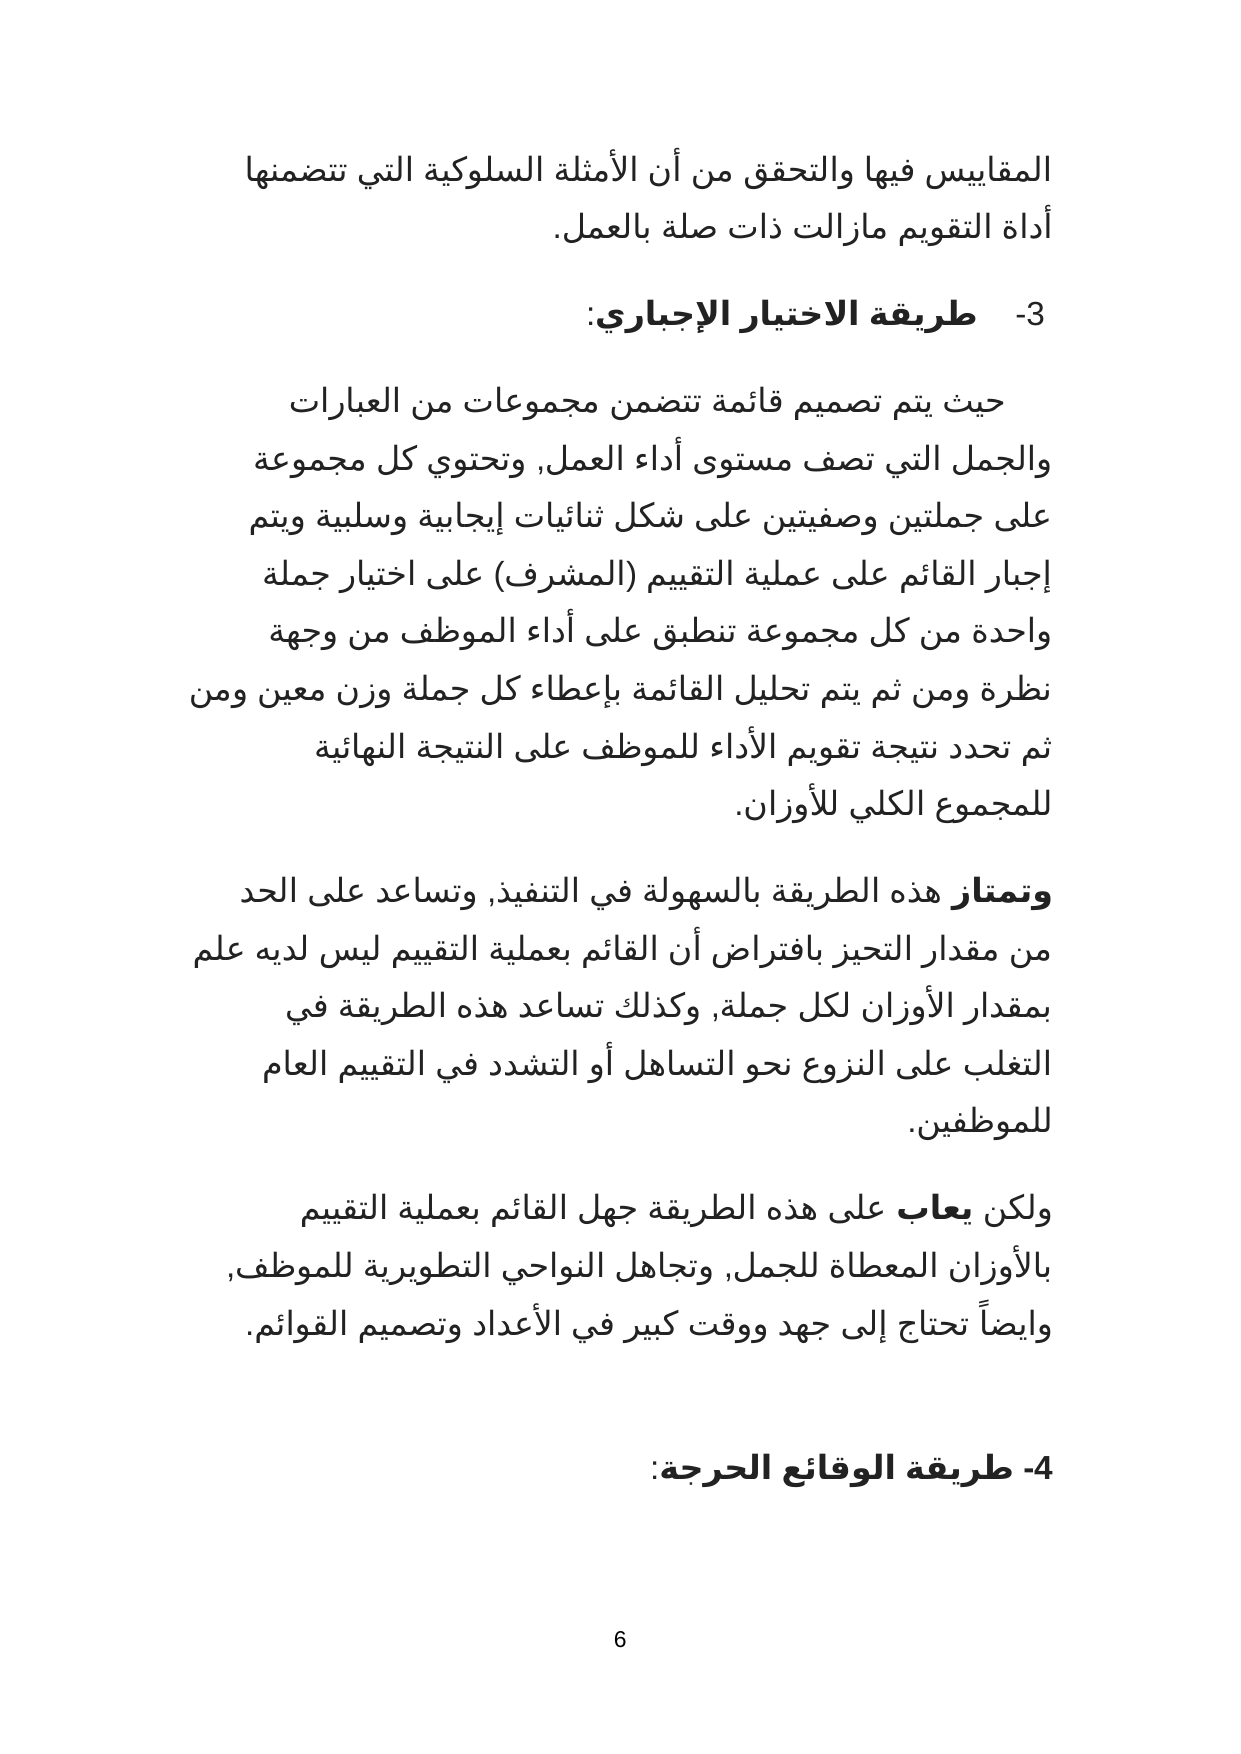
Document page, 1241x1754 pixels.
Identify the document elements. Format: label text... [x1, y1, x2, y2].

text 4- طريقة الوقائع الحرجة: [187, 1390, 1053, 1486]
text ولكن يعاب على هذه الطريقة جهل القائم بعملية التقييم بالأوزان المعطاة للجمل, وتجاهل النواحي التطويرية للموظف, وايضاً تحتاج إلى جهد ووقت كبير في الأعداد وتصميم القوائم. [187, 1188, 1053, 1342]
list طريقة الاختيار الإجباري: [187, 294, 1015, 333]
text وتمتاز هذه الطريقة بالسهولة في التنفيذ, وتساعد على الحد من مقدار التحيز بافتراض أن القائم بعملية التقييم ليس لديه علم بمقدار الأوزان لكل جملة, وكذلك تساعد هذه الطريقة في التغلب على النزوع نحو التساهل أو التشدد في التقييم العام للموظفين. [187, 871, 1053, 1140]
text حيث يتم تصميم قائمة تتضمن مجموعات من العبارات والجمل التي تصف مستوى أداء العمل, وتحتوي كل مجموعة على جملتين وصفيتين على شكل ثنائيات إيجابية وسلبية ويتم إجبار القائم على عملية التقييم (المشرف) على اختيار جملة واحدة من كل مجموعة تنطبق على أداء الموظف من وجهة نظرة ومن ثم يتم تحليل القائمة بإعطاء كل جملة وزن معين ومن ثم تحدد نتيجة تقويم الأداء للموظف على النتيجة النهائية للمجموع الكلي للأوزان. [187, 381, 1053, 823]
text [187, 150, 1053, 246]
